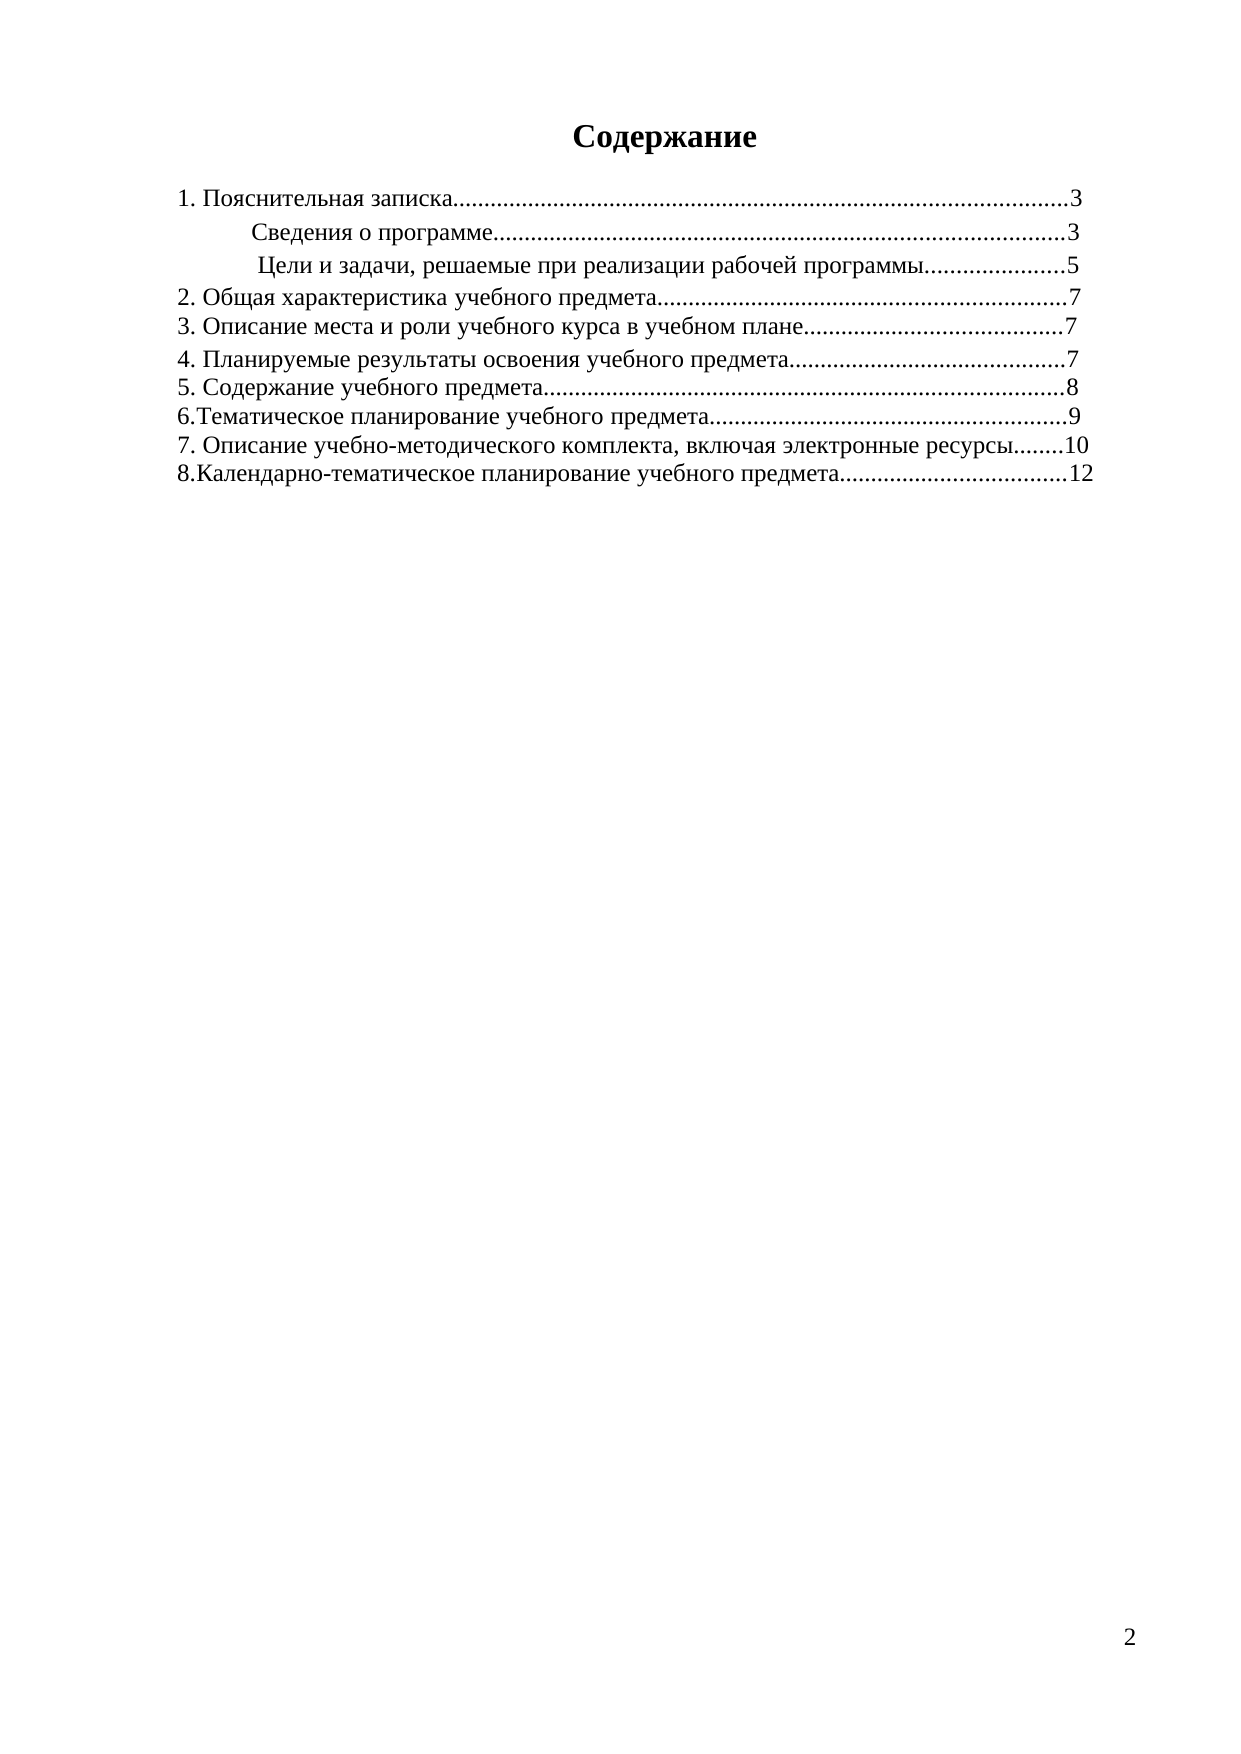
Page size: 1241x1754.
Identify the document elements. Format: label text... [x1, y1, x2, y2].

title Содержание [570, 116, 759, 155]
